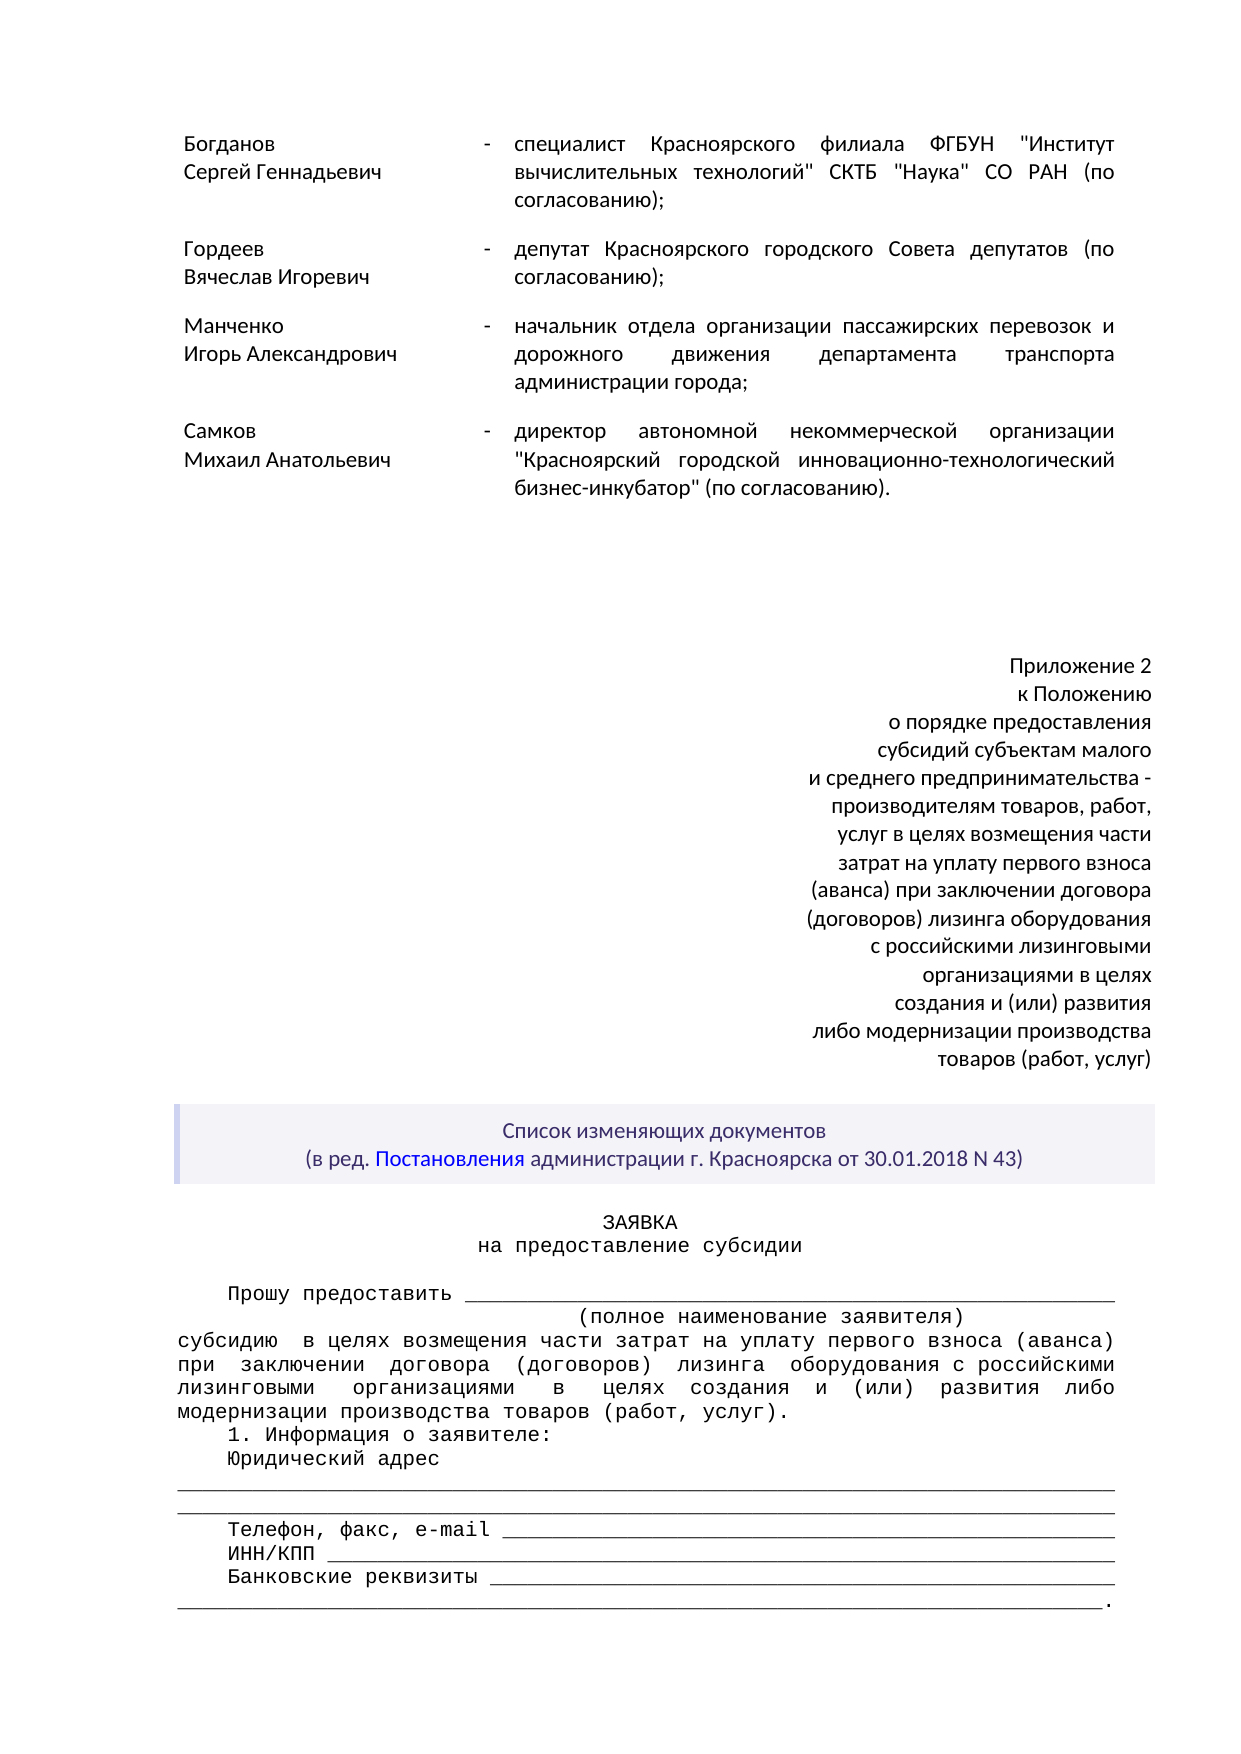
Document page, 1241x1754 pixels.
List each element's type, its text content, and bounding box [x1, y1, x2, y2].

text ИНН/КПП _______________________________________________________________ [177, 1543, 1152, 1566]
table_cell - [466, 118, 508, 223]
text на предоставление субсидии [177, 1235, 1152, 1259]
text организациями в целях [177, 960, 1152, 988]
text (договоров) лизинга оборудования [177, 904, 1152, 932]
text товаров (работ, услуг) [177, 1044, 1152, 1072]
table_cell Манченко Игорь Александрович [177, 301, 466, 406]
text услуг в целях возмещения части [177, 819, 1152, 848]
table_cell директор автономной некоммерческой организации "Красноярский городской инновационно-технологический бизнес-инкубатор" (по согласованию). [508, 406, 1122, 511]
text производителям товаров, работ, [177, 792, 1152, 819]
text Приложение 2 [177, 651, 1152, 679]
text ЗАЯВКА [177, 1212, 1152, 1235]
text ___________________________________________________________________________ [177, 1472, 1152, 1495]
text Прошу предоставить ____________________________________________________ [177, 1283, 1152, 1306]
text __________________________________________________________________________. [177, 1590, 1152, 1614]
text 1. Информация о заявителе: [177, 1424, 1152, 1448]
text Банковские реквизиты __________________________________________________ [177, 1566, 1152, 1590]
text лизинговыми организациями в целях создания и (или) развития либо [177, 1377, 1152, 1401]
table_header Список изменяющих документов (в ред. Постановления администрации г. Красноярска от 30.01.2018 N 43) [180, 1104, 1149, 1184]
text при заключении договора (договоров) лизинга оборудования с российскими [177, 1353, 1152, 1377]
table_cell Самков Михаил Анатольевич [177, 406, 466, 511]
table_cell специалист Красноярского филиала ФГБУН "Институт вычислительных технологий" СКТБ "Наука" СО РАН (по согласованию); [508, 118, 1122, 223]
table_cell - [466, 301, 508, 406]
text и среднего предпринимательства - [177, 763, 1152, 792]
text ___________________________________________________________________________ [177, 1495, 1152, 1519]
table_cell - [466, 224, 508, 301]
text о порядке предоставления [177, 707, 1152, 736]
text субсидию в целях возмещения части затрат на уплату первого взноса (аванса) [177, 1330, 1152, 1353]
text (полное наименование заявителя) [177, 1306, 1152, 1330]
table_cell начальник отдела организации пассажирских перевозок и дорожного движения департамента транспорта администрации города; [508, 301, 1122, 406]
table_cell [508, 224, 1122, 301]
text Юридический адрес [177, 1448, 1152, 1472]
text субсидий субъектам малого [177, 736, 1152, 763]
text затрат на уплату первого взноса [177, 848, 1152, 876]
text (аванса) при заключении договора [177, 876, 1152, 904]
text создания и (или) развития [177, 988, 1152, 1016]
text к Положению [177, 679, 1152, 707]
table_cell Богданов Сергей Геннадьевич [177, 118, 466, 223]
text с российскими лизинговыми [177, 932, 1152, 960]
text либо модернизации производства [177, 1016, 1152, 1044]
table_cell - [466, 406, 508, 511]
text модернизации производства товаров (работ, услуг). [177, 1401, 1152, 1424]
table_cell Гордеев Вячеслав Игоревич [177, 224, 466, 301]
text Телефон, факс, e-mail _________________________________________________ [177, 1519, 1152, 1543]
